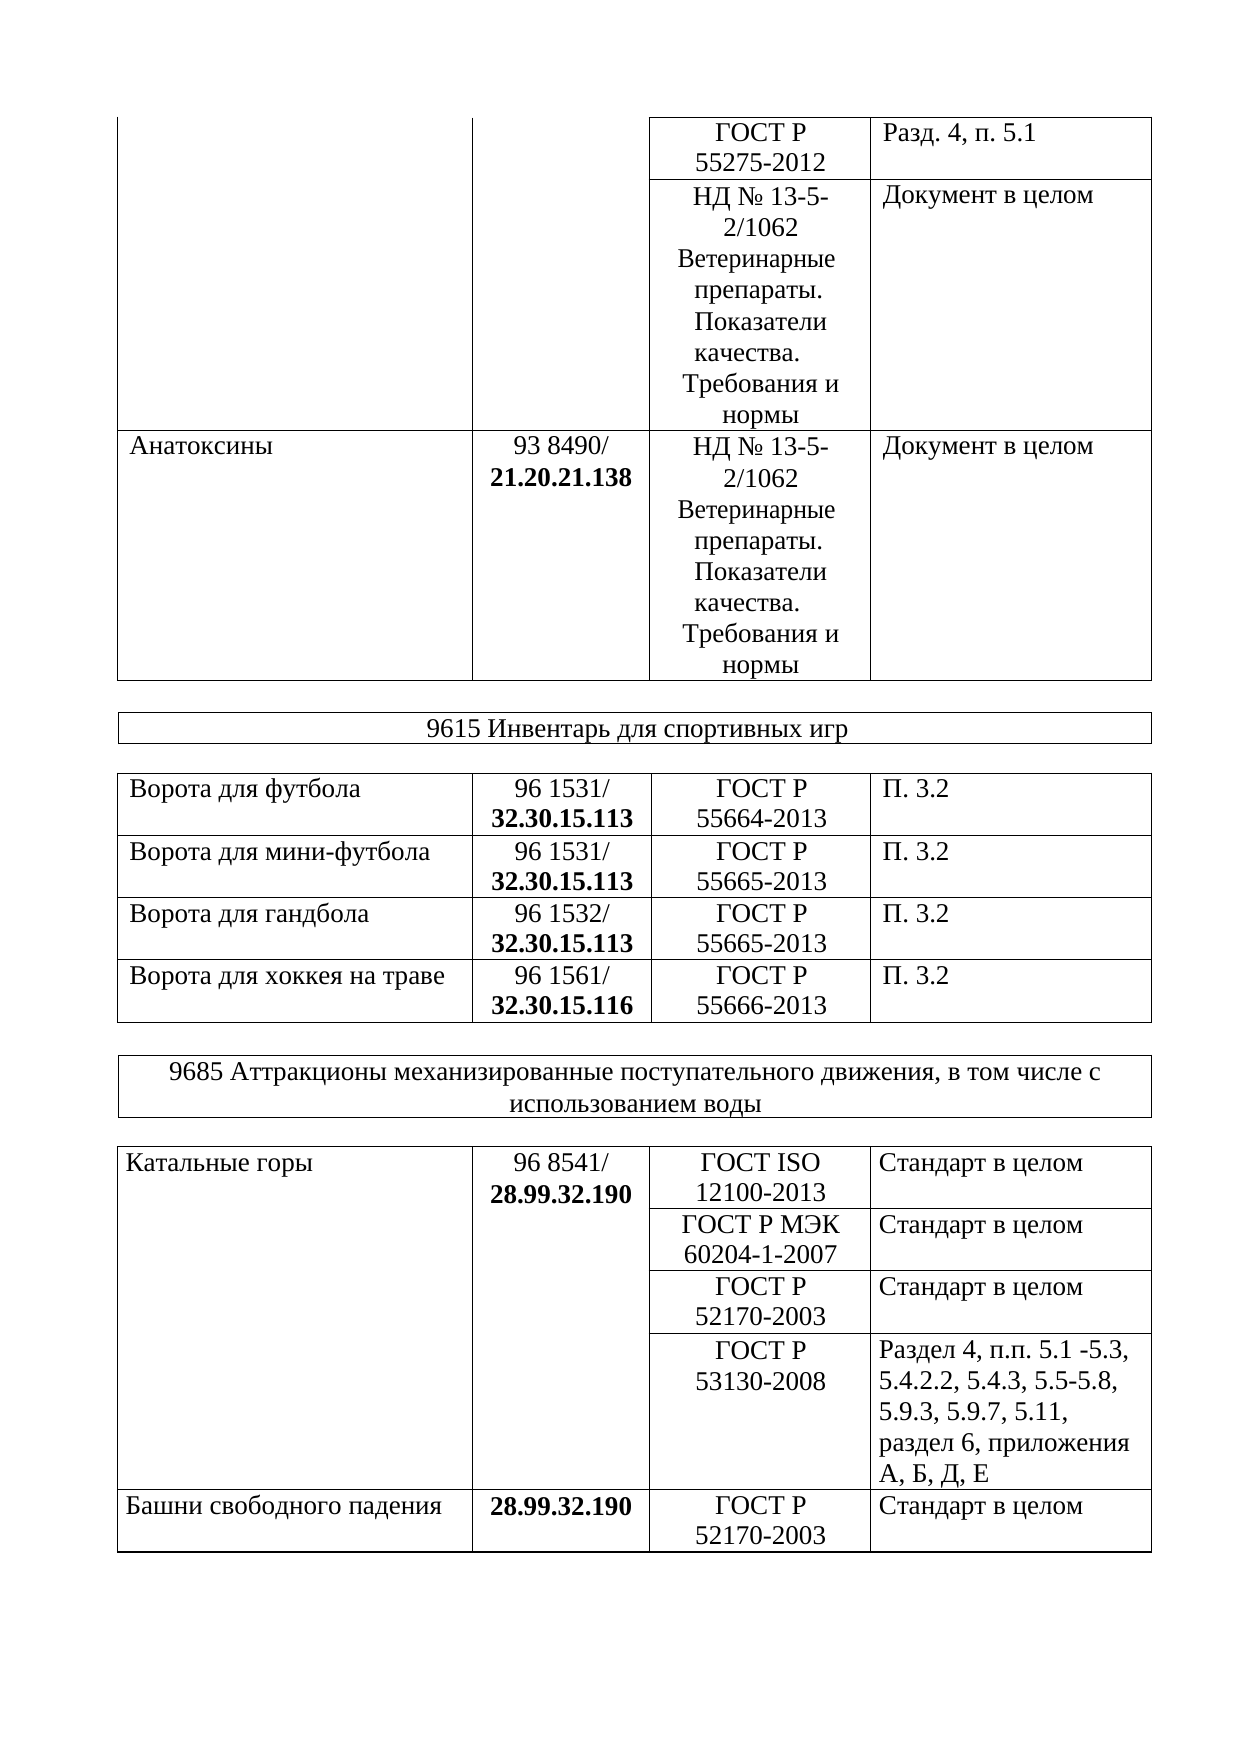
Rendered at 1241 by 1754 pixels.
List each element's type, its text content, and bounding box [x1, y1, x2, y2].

table_cell НД № 13-5- 2/1062 Ветеринарные препараты. Показатели качества. Требования и нормы [650, 431, 870, 680]
table_cell Ворота для гандбола [118, 898, 472, 959]
table_cell Башни свободного падения [118, 1490, 472, 1551]
table_cell ГОСТ Р 55665-2013 [652, 836, 870, 897]
table_cell ГОСТ Р МЭК 60204-1-2007 [650, 1209, 870, 1270]
table_cell Раздел 4, п.п. 5.1 -5.3, 5.4.2.2, 5.4.3, 5.5-5.8, 5.9.3, 5.9.7, 5.11, раздел 6, приложения А, Б, Д, Е [871, 1334, 1151, 1489]
table_header 96 8541/ 28.99.32.190 [473, 1147, 649, 1489]
table_cell Стандарт в целом [871, 1490, 1151, 1551]
table_header Стандарт в целом [871, 1147, 1151, 1208]
table_cell Ворота для мини-футбола [118, 836, 472, 897]
table_cell Анатоксины [118, 431, 472, 680]
table_header П. 3.2 [871, 774, 1151, 835]
table_cell ГОСТ Р 52170-2003 [650, 1271, 870, 1333]
table_header ГОСТ Р 55664-2013 [652, 774, 870, 835]
table_cell 28.99.32.190 [473, 1490, 649, 1551]
table_header [118, 117, 472, 429]
table_header Разд. 4, п. 5.1 [871, 118, 1151, 179]
table_cell ГОСТ Р 55666-2013 [652, 960, 870, 1022]
table_header Катальные горы [118, 1147, 472, 1489]
table_cell ГОСТ Р 52170-2003 [650, 1490, 870, 1551]
table_cell Стандарт в целом [871, 1271, 1151, 1333]
table_header ГОСТ ISO 12100-2013 [650, 1147, 870, 1208]
table_cell ГОСТ Р 53130-2008 [650, 1334, 870, 1489]
table_cell Документ в целом [871, 180, 1151, 429]
table_header Ворота для футбола [118, 774, 472, 835]
table_cell Ворота для хоккея на траве [118, 960, 472, 1022]
table_cell П. 3.2 [871, 836, 1151, 897]
table_cell П. 3.2 [871, 960, 1151, 1022]
table_cell Стандарт в целом [871, 1209, 1151, 1270]
table_cell НД № 13-5- 2/1062 Ветеринарные препараты. Показатели качества. Требования и нормы [650, 180, 870, 429]
table_cell Документ в целом [871, 431, 1151, 680]
table_cell 93 8490/ 21.20.21.138 [473, 431, 649, 680]
table_header [473, 117, 649, 429]
table_cell П. 3.2 [871, 898, 1151, 959]
table_header 96 1531/ 32.30.15.113 [473, 774, 651, 835]
table_cell 96 1561/ 32.30.15.116 [473, 960, 651, 1022]
table_cell 96 1532/ 32.30.15.113 [473, 898, 651, 959]
table_cell 96 1531/ 32.30.15.113 [473, 836, 651, 897]
table_cell ГОСТ Р 55665-2013 [652, 898, 870, 959]
table_header ГОСТ Р 55275-2012 [650, 118, 870, 179]
